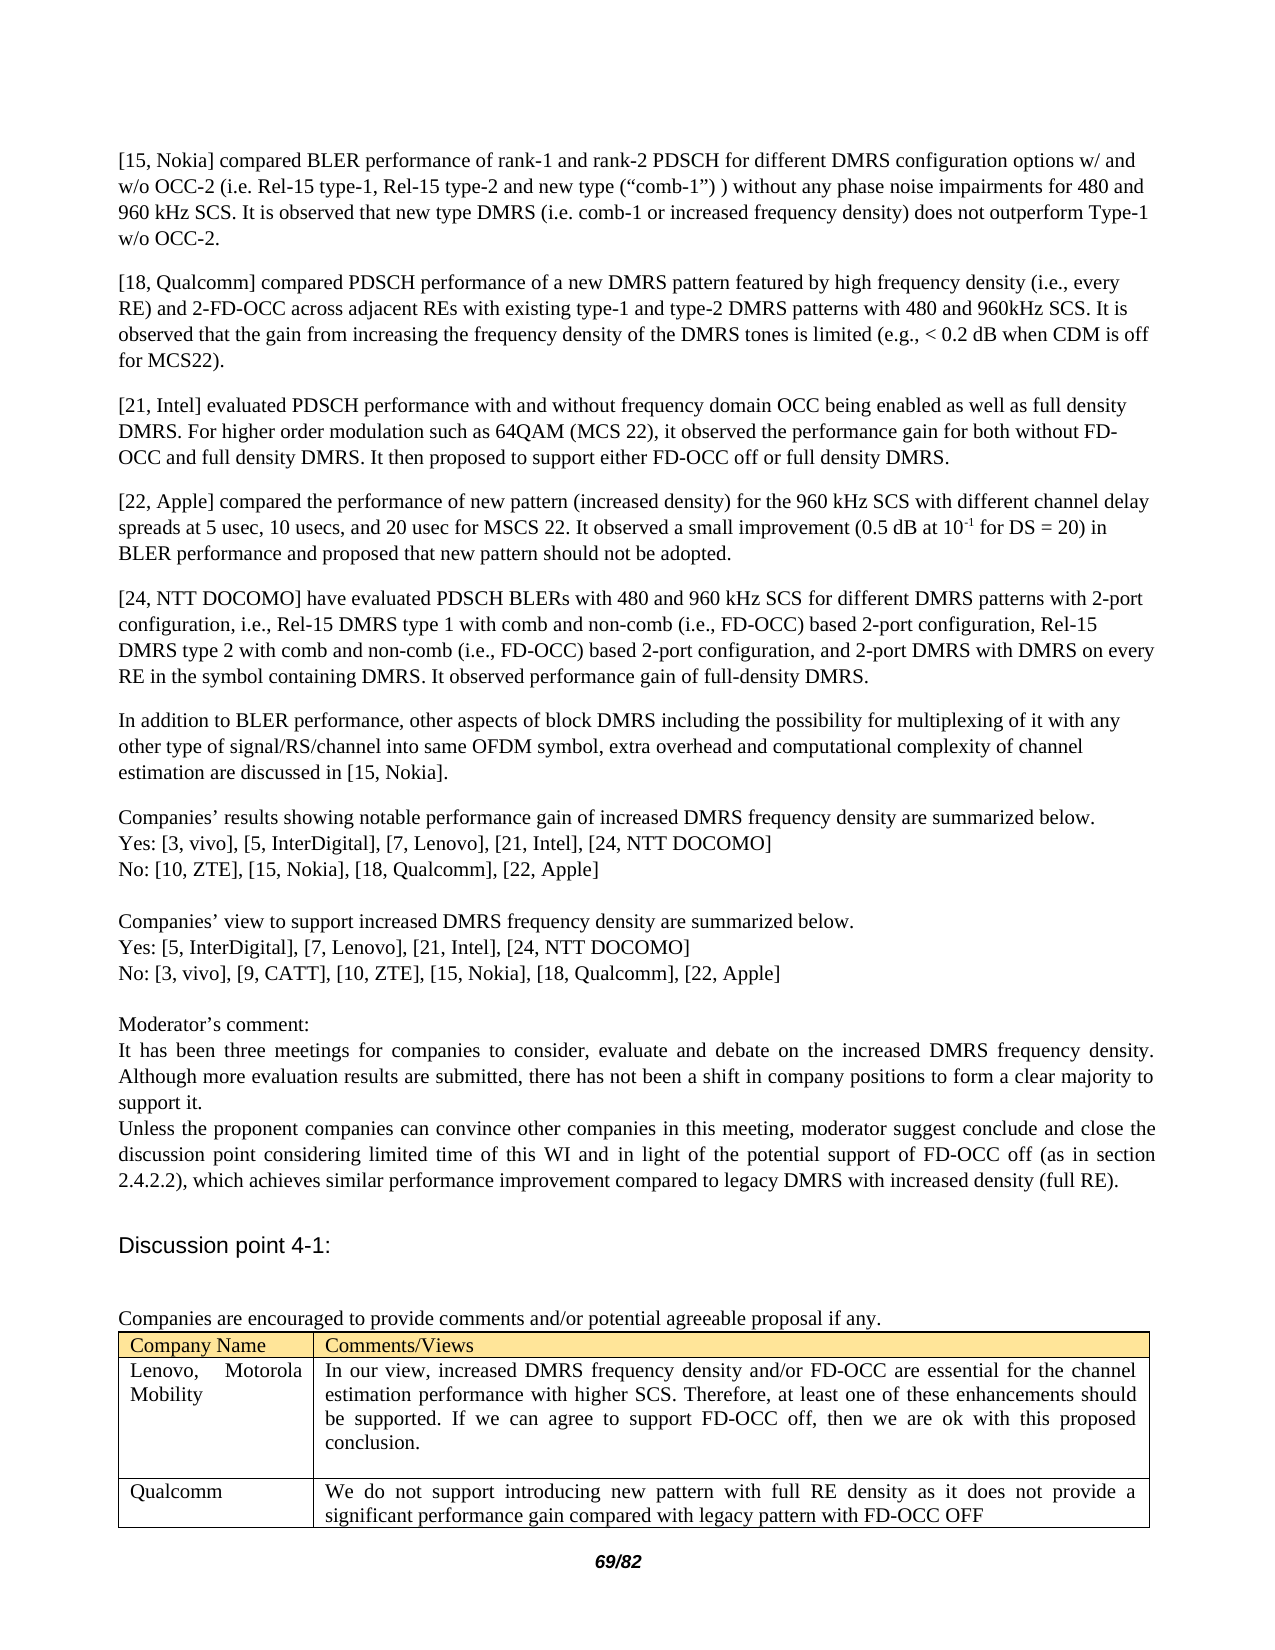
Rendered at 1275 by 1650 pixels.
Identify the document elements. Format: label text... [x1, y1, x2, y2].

text No: [3, vivo], [9, CATT], [10, ZTE], [15, Nokia], [18, Qualcomm], [22, Apple] [118, 961, 1157, 984]
text Companies are encouraged to provide comments and/or potential agreeable proposal if any. [118, 1306, 1157, 1329]
text Companies’ view to support increased DMRS frequency density are summarized below. [118, 909, 1157, 933]
text In addition to BLER performance, other aspects of block DMRS including the possibility for multiplexing of it with any other type of signal/RS/channel into same OFDM symbol, extra overhead and computational complexity of channel estimation are discussed in [15, Nokia]. [118, 708, 1157, 784]
table_cell In our view, increased DMRS frequency density and/or FD-OCC are essential for the channel estimation performance with higher SCS. Therefore, at least one of these enhancements should be supported. If we can agree to support FD-OCC off, then we are ok with this proposed conclusion. [314, 1358, 1149, 1478]
text [24, NTT DOCOMO] have evaluated PDSCH BLERs with 480 and 960 kHz SCS for different DMRS patterns with 2-port configuration, i.e., Rel-15 DMRS type 1 with comb and non-comb (i.e., FD-OCC) based 2-port configuration, Rel-15 DMRS type 2 with comb and non-comb (i.e., FD-OCC) based 2-port configuration, and 2-port DMRS with DMRS on every RE in the symbol containing DMRS. It observed performance gain of full-density DMRS. [118, 586, 1157, 688]
text Yes: [5, InterDigital], [7, Lenovo], [21, Intel], [24, NTT DOCOMO] [118, 934, 1157, 959]
text Moderator’s comment: [118, 1012, 1157, 1036]
table_cell Lenovo, Motorola Mobility [119, 1358, 313, 1478]
text [18, Qualcomm] compared PDSCH performance of a new DMRS pattern featured by high frequency density (i.e., every RE) and 2-FD-OCC across adjacent REs with existing type-1 and type-2 DMRS patterns with 480 and 960kHz SCS. It is observed that the gain from increasing the frequency density of the DMRS tones is limited (e.g., < 0.2 dB when CDM is off for MCS22). [118, 270, 1157, 372]
text Unless the proponent companies can convince other companies in this meeting, moderator suggest conclude and close the discussion point considering limited time of this WI and in light of the potential support of FD-OCC off (as in section 2.4.2.2), which achieves similar performance improvement compared to legacy DMRS with increased density (full RE). [118, 1116, 1157, 1192]
text It has been three meetings for companies to consider, evaluate and debate on the increased DMRS frequency density. Although more evaluation results are submitted, there has not been a shift in company positions to form a clear majority to support it. [118, 1038, 1157, 1114]
text Yes: [3, vivo], [5, InterDigital], [7, Lenovo], [21, Intel], [24, NTT DOCOMO] [118, 831, 1157, 855]
text [21, Intel] evaluated PDSCH performance with and without frequency domain OCC being enabled as well as full density DMRS. For higher order modulation such as 64QAM (MCS 22), it observed the performance gain for both without FD-OCC and full density DMRS. It then proposed to support either FD-OCC off or full density DMRS. [118, 393, 1157, 469]
text [22, Apple] compared the performance of new pattern (increased density) for the 960 kHz SCS with different channel delay spreads at 5 usec, 10 usecs, and 20 usec for MSCS 22. It observed a small improvement (0.5 dB at 10-1 for DS = 20) in BLER performance and proposed that new pattern should not be adopted. [118, 489, 1157, 565]
text Companies’ results showing notable performance gain of increased DMRS frequency density are summarized below. [118, 805, 1157, 829]
table_cell We do not support introducing new pattern with full RE density as it does not provide a significant performance gain compared with legacy pattern with FD-OCC OFF [314, 1479, 1149, 1527]
table_header Comments/Views [314, 1333, 1149, 1357]
text [15, Nokia] compared BLER performance of rank-1 and rank-2 PDSCH for different DMRS configuration options w/ and w/o OCC-2 (i.e. Rel-15 type-1, Rel-15 type-2 and new type (“comb-1”) ) without any phase noise impairments for 480 and 960 kHz SCS. It is observed that new type DMRS (i.e. comb-1 or increased frequency density) does not outperform Type-1 w/o OCC-2. [118, 148, 1157, 249]
table_cell Qualcomm [119, 1479, 313, 1527]
table_header Company Name [119, 1333, 313, 1357]
text No: [10, ZTE], [15, Nokia], [18, Qualcomm], [22, Apple] [118, 857, 1157, 881]
subtitle Discussion point 4-1: [118, 1232, 1157, 1259]
